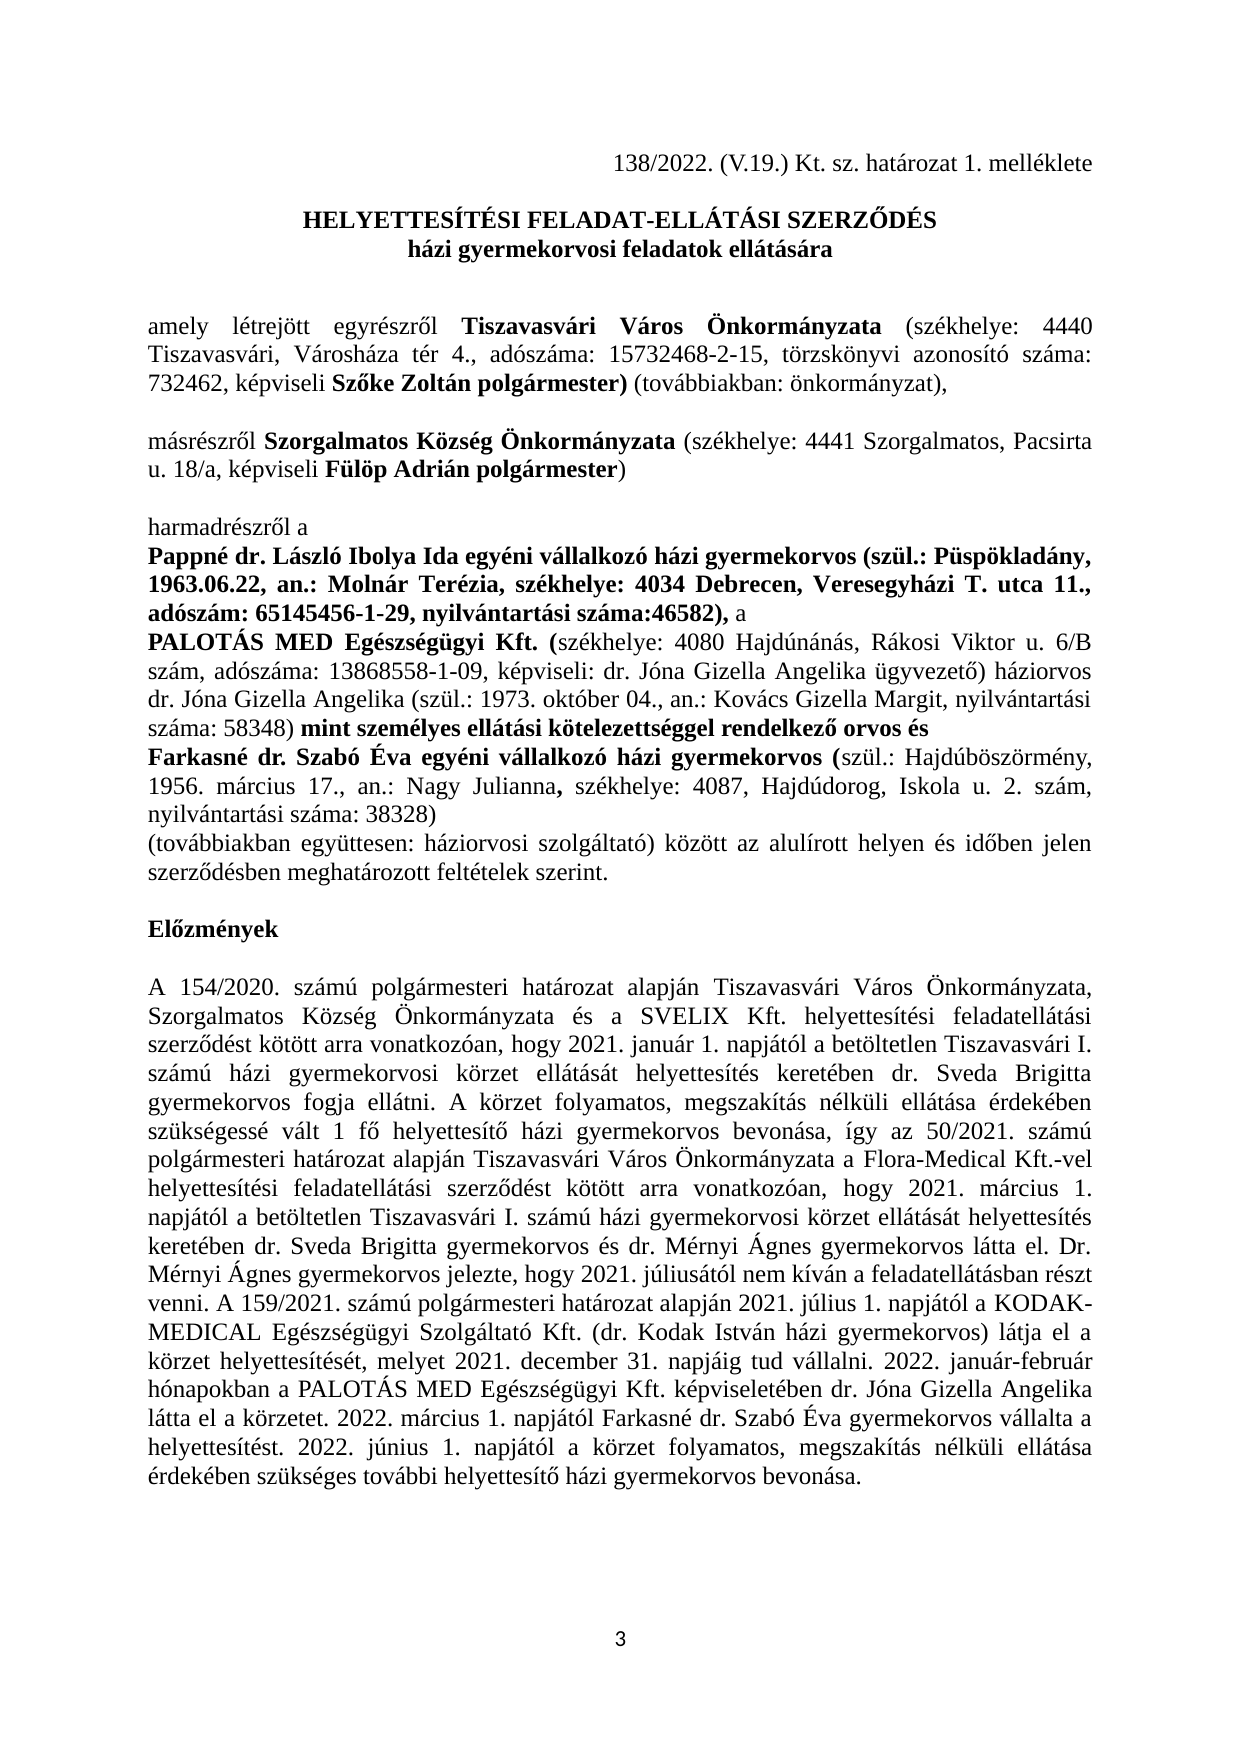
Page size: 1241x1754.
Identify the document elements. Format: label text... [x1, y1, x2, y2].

text harmadrészről a [148, 512, 1093, 541]
text A 154/2020. számú polgármesteri határozat alapján Tiszavasvári Város Önkormányzata, Szorgalmatos Község Önkormányzata és a SVELIX Kft. helyettesítési feladatellátási szerződést kötött arra vonatkozóan, hogy 2021. január 1. napjától a betöltetlen Tiszavasvári I. számú házi gyermekorvosi körzet ellátását helyettesítés keretében dr. Sveda Brigitta gyermekorvos fogja ellátni. A körzet folyamatos, megszakítás nélküli ellátása érdekében szükségessé vált 1 fő helyettesítő házi gyermekorvos bevonása, így az 50/2021. számú polgármesteri határozat alapján Tiszavasvári Város Önkormányzata a Flora-Medical Kft.-vel helyettesítési feladatellátási szerződést kötött arra vonatkozóan, hogy 2021. március 1. napjától a betöltetlen Tiszavasvári I. számú házi gyermekorvosi körzet ellátását helyettesítés keretében dr. Sveda Brigitta gyermekorvos és dr. Mérnyi Ágnes gyermekorvos látta el. Dr. Mérnyi Ágnes gyermekorvos jelezte, hogy 2021. júliusától nem kíván a feladatellátásban részt venni. A 159/2021. számú polgármesteri határozat alapján 2021. július 1. napjától a KODAK-MEDICAL Egészségügyi Szolgáltató Kft. (dr. Kodak István házi gyermekorvos) látja el a körzet helyettesítését, melyet 2021. december 31. napjáig tud vállalni. 2022. január-február hónapokban a PALOTÁS MED Egészségügyi Kft. képviseletében dr. Jóna Gizella Angelika látta el a körzetet. 2022. március 1. napjától Farkasné dr. Szabó Éva gyermekorvos vállalta a helyettesítést. 2022. június 1. napjától a körzet folyamatos, megszakítás nélküli ellátása érdekében szükséges további helyettesítő házi gyermekorvos bevonása. [148, 972, 1093, 1489]
text PALOTÁS MED Egészségügyi Kft. (székhelye: 4080 Hajdúnánás, Rákosi Viktor u. 6/B szám, adószáma: 13868558-1-09, képviseli: dr. Jóna Gizella Angelika ügyvezető) háziorvos dr. Jóna Gizella Angelika (szül.: 1973. október 04., an.: Kovács Gizella Margit, nyilvántartási száma: 58348) mint személyes ellátási kötelezettséggel rendelkező orvos és [148, 627, 1093, 742]
text Pappné dr. László Ibolya Ida egyéni vállalkozó házi gyermekorvos (szül.: Püspökladány, 1963.06.22, an.: Molnár Terézia, székhelye: 4034 Debrecen, Veresegyházi T. utca 11., adószám: 65145456-1-29, nyilvántartási száma:46582), a [148, 541, 1093, 627]
text másrészről Szorgalmatos Község Önkormányzata (székhelye: 4441 Szorgalmatos, Pacsirta u. 18/a, képviseli Fülöp Adrián polgármester) [148, 426, 1093, 483]
text (továbbiakban együttesen: háziorvosi szolgáltató) között az alulírott helyen és időben jelen szerződésben meghatározott feltételek szerint. [148, 828, 1093, 886]
text Előzmények [148, 914, 1093, 943]
text amely létrejött egyrészről Tiszavasvári Város Önkormányzata (székhelye: 4440 Tiszavasvári, Városháza tér 4., adószáma: 15732468-2-15, törzskönyvi azonosító száma: 732462, képviseli Szőke Zoltán polgármester) (továbbiakban: önkormányzat), [148, 311, 1093, 397]
list 138/2022. (V.19.) Kt. sz. határozat 1. melléklete [260, 148, 1093, 176]
text HELYETTESÍTÉSI FELADAT-ELLÁTÁSI SZERZŐDÉS [148, 205, 1093, 234]
text házi gyermekorvosi feladatok ellátására [148, 234, 1093, 263]
text Farkasné dr. Szabó Éva egyéni vállalkozó házi gyermekorvos (szül.: Hajdúböszörmény, 1956. március 17., an.: Nagy Julianna, székhelye: 4087, Hajdúdorog, Iskola u. 2. szám, nyilvántartási száma: 38328) [148, 742, 1093, 828]
